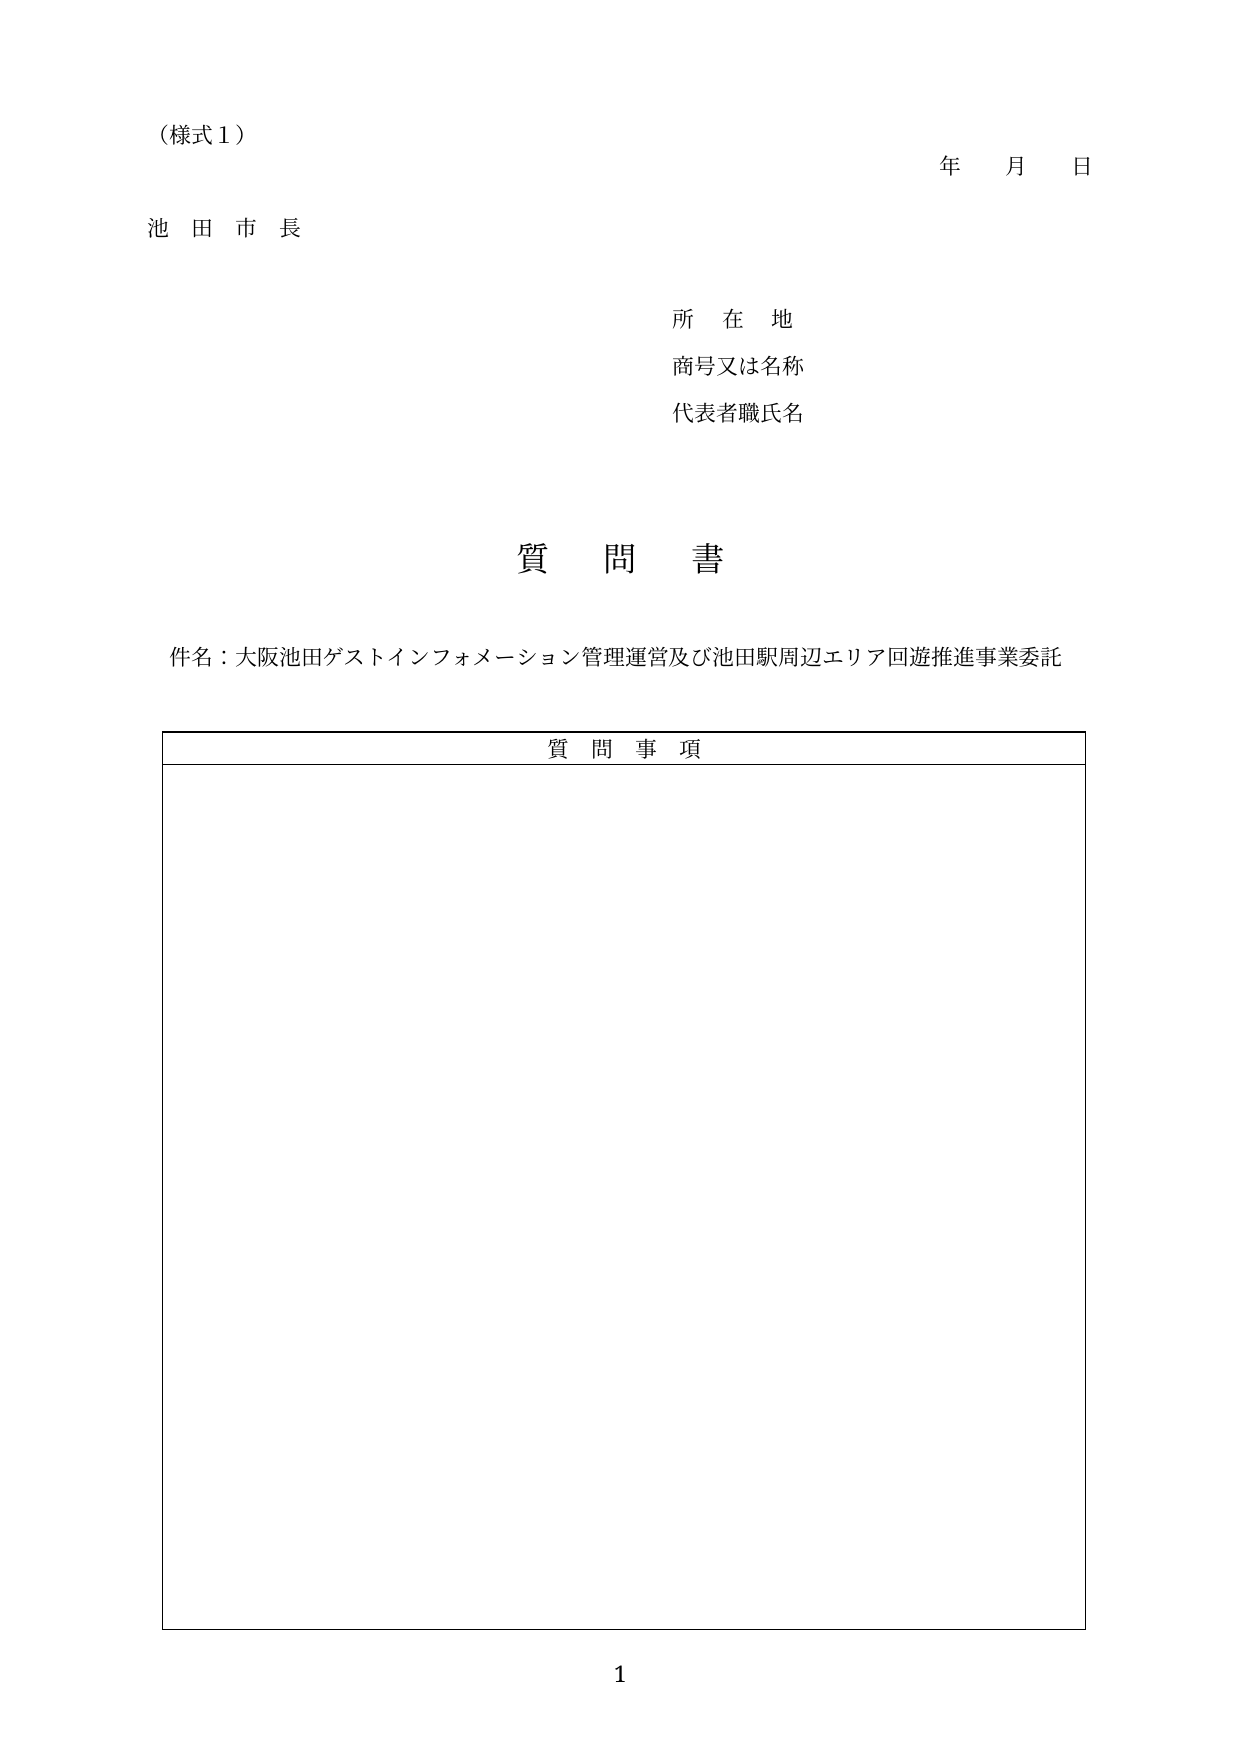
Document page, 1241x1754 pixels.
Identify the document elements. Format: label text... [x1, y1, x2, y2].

text 代表者職氏名 [148, 396, 1092, 428]
text （様式１） [148, 118, 1092, 149]
text 件名：大阪池田ゲストインフォメーション管理運営及び池田駅周辺エリア回遊推進事業委託 [169, 640, 1092, 672]
text 年 月 日 [148, 149, 1092, 181]
table_header 質 問 事 項 [163, 733, 1085, 764]
text 所 在 地 [148, 302, 1092, 333]
text 商号又は名称 [148, 349, 1092, 381]
text 池 田 市 長 [148, 211, 1092, 242]
table_cell [163, 765, 1085, 1629]
text 質 問 書 [148, 533, 1092, 581]
